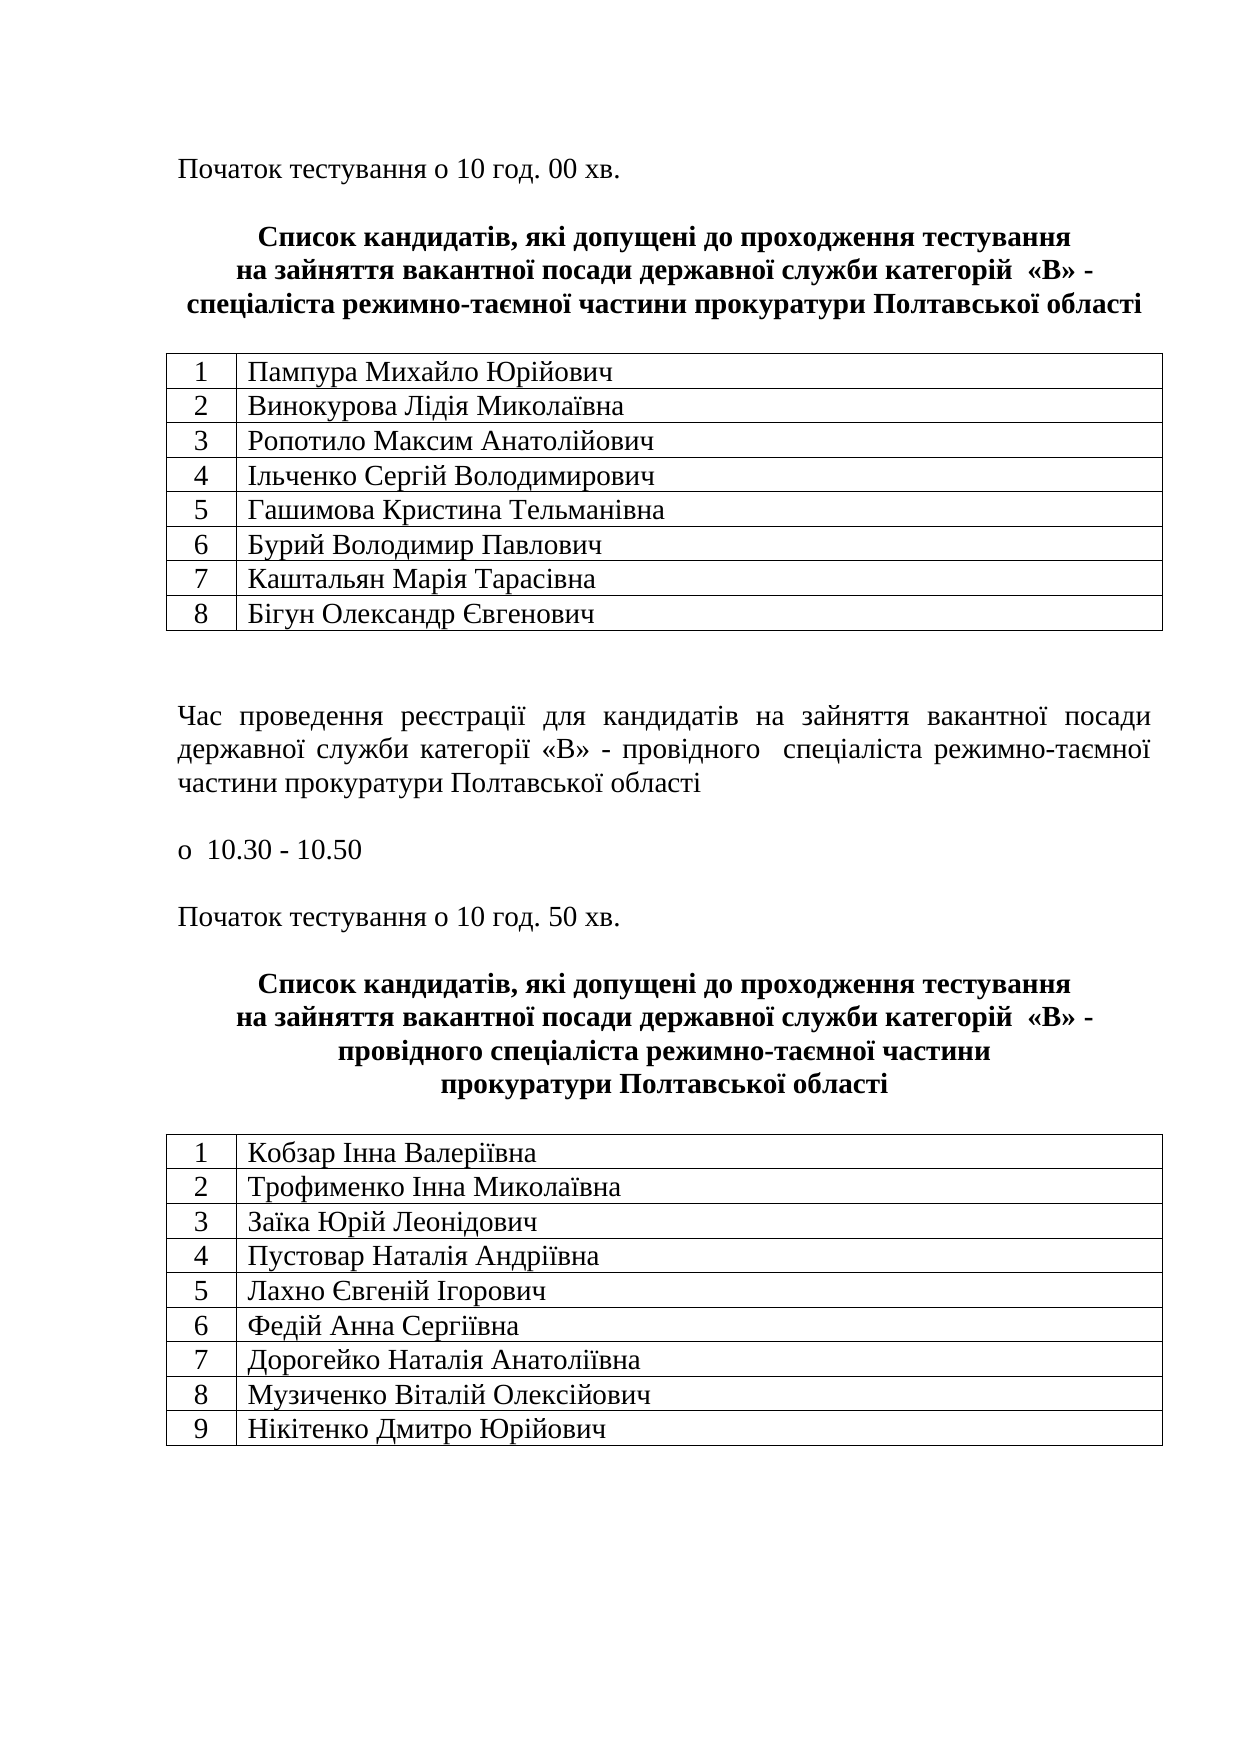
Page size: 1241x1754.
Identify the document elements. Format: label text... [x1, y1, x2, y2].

table_cell 7 [167, 1342, 236, 1376]
table_cell 6 [167, 527, 236, 560]
table_cell Трофименко Інна Миколаївна [237, 1169, 1162, 1203]
table_cell 2 [167, 389, 236, 422]
table_header Кобзар Інна Валеріївна [237, 1135, 1162, 1168]
table_cell Федій Анна Сергіївна [237, 1308, 1162, 1341]
text спеціаліста режимно-таємної частини прокуратури Полтавської області [177, 286, 1152, 319]
text о 10.30 - 10.50 [177, 832, 1152, 865]
table_cell 4 [167, 1239, 236, 1272]
text Початок тестування о 10 год. 50 хв. [177, 899, 1152, 932]
text Початок тестування о 10 год. 00 хв. [177, 152, 1152, 185]
table_cell 3 [167, 423, 236, 457]
table_cell 5 [167, 492, 236, 526]
table_cell 9 [167, 1411, 236, 1445]
table_cell Нікітенко Дмитро Юрійович [237, 1411, 1162, 1445]
table_cell Заїка Юрій Леонідович [237, 1204, 1162, 1237]
text прокуратури Полтавської області [177, 1067, 1152, 1100]
table_cell Лахно Євгеній Ігорович [237, 1273, 1162, 1307]
table_cell Гашимова Кристина Тельманівна [237, 492, 1162, 526]
table_cell 4 [167, 458, 236, 491]
table_cell Бурий Володимир Павлович [237, 527, 1162, 560]
table_cell Пустовар Наталія Андріївна [237, 1239, 1162, 1272]
table_cell 3 [167, 1204, 236, 1237]
table_cell 5 [167, 1273, 236, 1307]
table_cell 6 [167, 1308, 236, 1341]
text Час проведення реєстрації для кандидатів на зайняття вакантної посади державної служби категорії «В» - провідного спеціаліста режимно-таємної частини прокуратури Полтавської області [177, 698, 1152, 798]
table_header 1 [167, 1135, 236, 1168]
table_cell 2 [167, 1169, 236, 1203]
table_cell Музиченко Віталій Олексійович [237, 1377, 1162, 1410]
table_cell 8 [167, 1377, 236, 1410]
table_cell Каштальян Марія Тарасівна [237, 561, 1162, 595]
table_cell Ропотило Максим Анатолійович [237, 423, 1162, 457]
table_header Пампура Михайло Юрійович [237, 354, 1162, 387]
table_cell Бігун Олександр Євгенович [237, 596, 1162, 629]
table_cell Ільченко Сергій Володимирович [237, 458, 1162, 491]
table_cell Винокурова Лідія Миколаївна [237, 389, 1162, 422]
text провідного спеціаліста режимно-таємної частини [177, 1033, 1152, 1067]
table_cell 8 [167, 596, 236, 629]
text Список кандидатів, які допущені до проходження тестування на зайняття вакантної посади державної служби категорій «В» - [177, 966, 1152, 1033]
table_header 1 [167, 354, 236, 387]
table_cell Дорогейко Наталія Анатоліївна [237, 1342, 1162, 1376]
table_cell 7 [167, 561, 236, 595]
text Список кандидатів, які допущені до проходження тестування на зайняття вакантної посади державної служби категорій «В» - [177, 219, 1152, 286]
